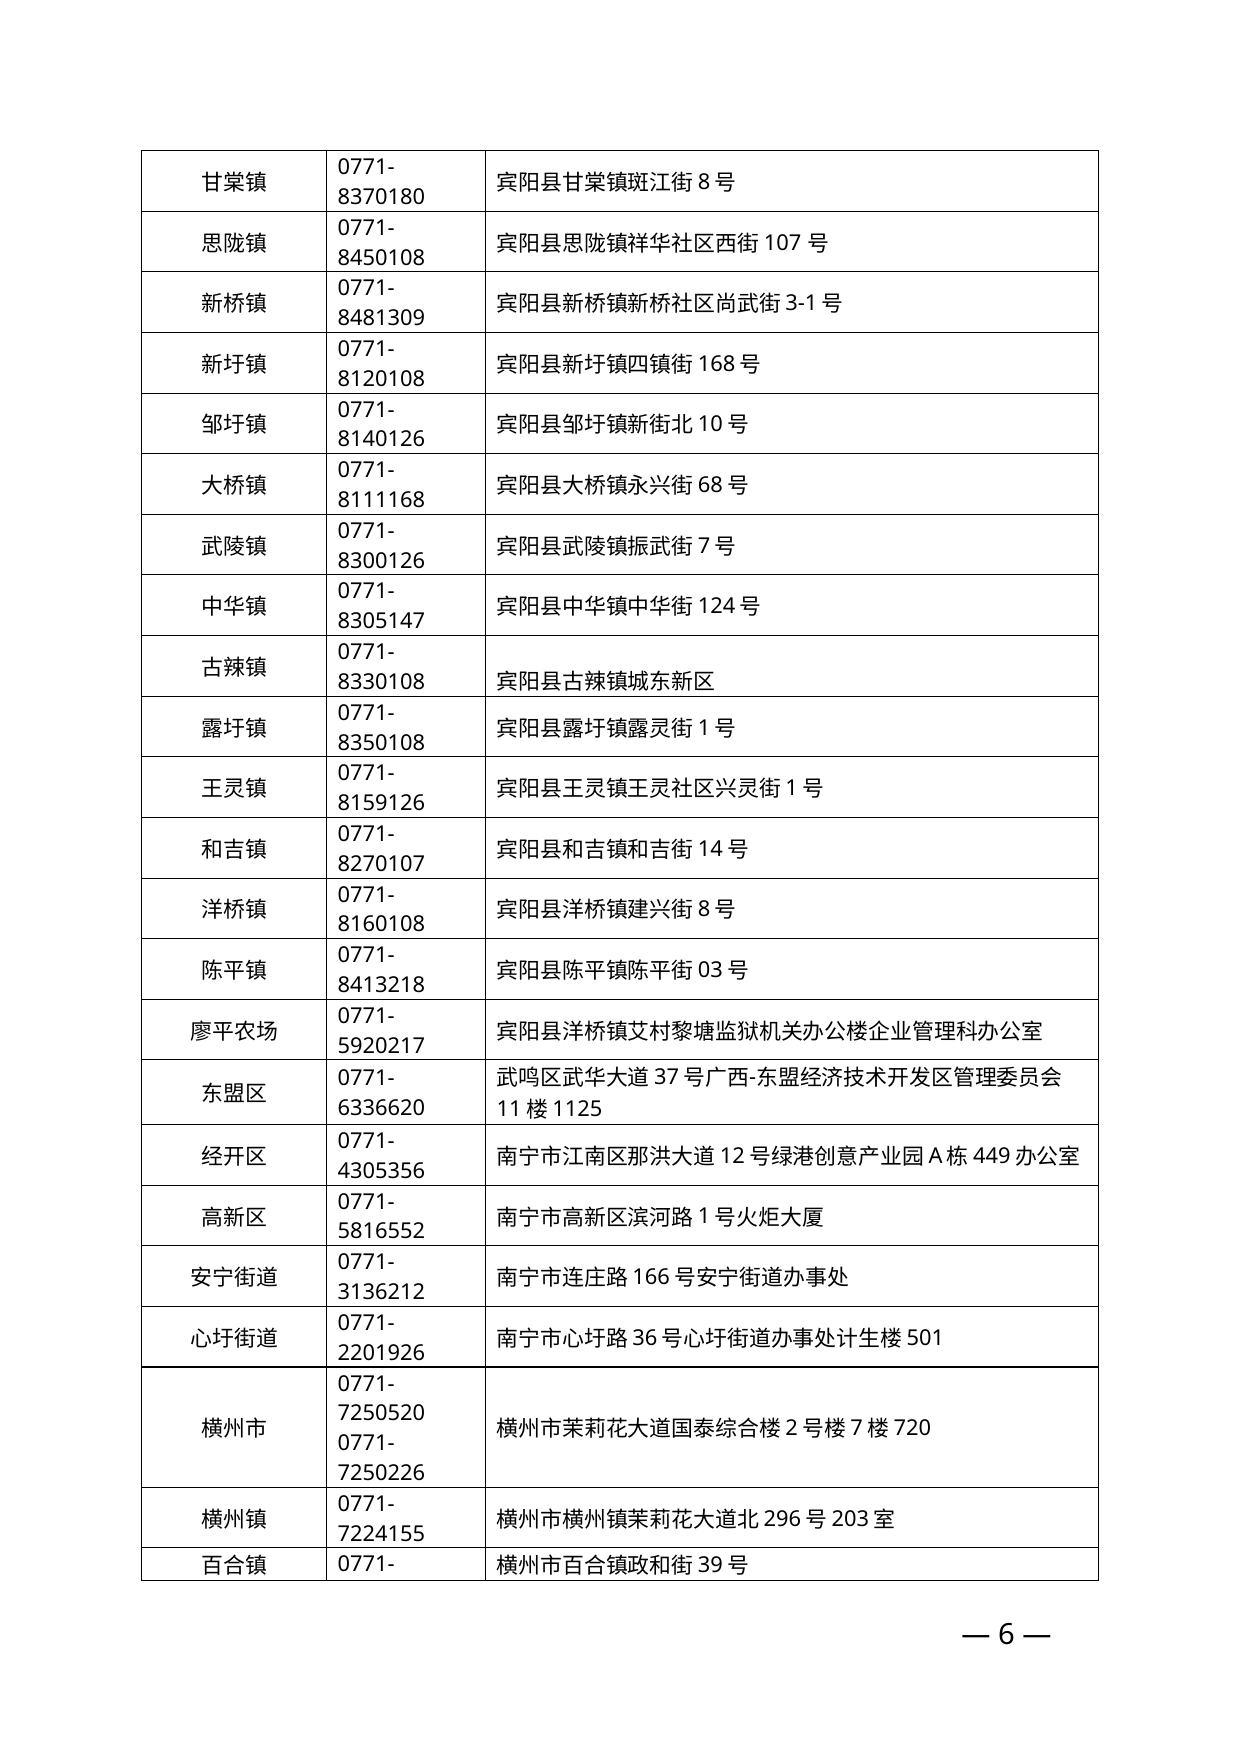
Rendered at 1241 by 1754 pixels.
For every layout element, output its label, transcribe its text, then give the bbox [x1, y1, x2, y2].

table_cell 横州镇 [142, 1488, 326, 1547]
table_cell 宾阳县洋桥镇艾村黎塘监狱机关办公楼企业管理科办公室 [486, 1000, 1098, 1059]
table_cell 0771-4305356 [327, 1125, 485, 1184]
table_cell 0771-5920217 [327, 1000, 485, 1059]
table_cell 宾阳县古辣镇城东新区 [486, 636, 1098, 696]
table_cell 和吉镇 [142, 818, 326, 877]
table_cell 0771-8370180 [327, 151, 485, 211]
table_cell 心圩街道 [142, 1307, 326, 1366]
table_cell 武鸣区武华大道37号广西-东盟经济技术开发区管理委员会11楼1125 [486, 1060, 1098, 1124]
table_cell 经开区 [142, 1125, 326, 1184]
table_cell 甘棠镇 [142, 151, 326, 211]
table_cell 横州市百合镇政和街39号 [486, 1548, 1098, 1580]
table_cell 大桥镇 [142, 454, 326, 514]
table_cell 武陵镇 [142, 515, 326, 574]
table_cell 0771-8450108 [327, 212, 485, 271]
table_cell 宾阳县露圩镇露灵街1号 [486, 697, 1098, 756]
table_cell 王灵镇 [142, 757, 326, 817]
table_cell 0771-7082334 [327, 1548, 485, 1580]
table_cell 古辣镇 [142, 636, 326, 696]
table_cell 南宁市心圩路36号心圩街道办事处计生楼501 [486, 1307, 1098, 1366]
table_cell 0771-6336620 [327, 1060, 485, 1124]
table_cell 0771-8300126 [327, 515, 485, 574]
table_cell 宾阳县思陇镇祥华社区西街 107 号 [486, 212, 1098, 271]
table_cell 南宁市连庄路166号安宁街道办事处 [486, 1246, 1098, 1306]
table_cell 横州市横州镇茉莉花大道北296号203室 [486, 1488, 1098, 1547]
table_cell 宾阳县武陵镇振武街7号 [486, 515, 1098, 574]
table_cell 0771-8305147 [327, 575, 485, 635]
table_cell 0771-8413218 [327, 939, 485, 999]
table_cell 0771-8330108 [327, 636, 485, 696]
table_cell 新圩镇 [142, 333, 326, 392]
table_cell 宾阳县邹圩镇新街北10号 [486, 394, 1098, 453]
table_cell 洋桥镇 [142, 879, 326, 938]
table_cell 陈平镇 [142, 939, 326, 999]
table_cell 东盟区 [142, 1060, 326, 1124]
table_cell 新桥镇 [142, 272, 326, 332]
table_cell 邹圩镇 [142, 394, 326, 453]
table_cell 宾阳县陈平镇陈平街03号 [486, 939, 1098, 999]
table_cell 宾阳县和吉镇和吉街14号 [486, 818, 1098, 877]
table_cell 露圩镇 [142, 697, 326, 756]
table_cell 0771-7250520 0771-7250226 [327, 1368, 485, 1487]
table_cell 横州市 [142, 1368, 326, 1487]
table_cell 0771-8350108 [327, 697, 485, 756]
table_cell 宾阳县新圩镇四镇街168号 [486, 333, 1098, 392]
table_cell 百合镇 [142, 1548, 326, 1580]
table_cell 0771-8481309 [327, 272, 485, 332]
table_cell 0771-8140126 [327, 394, 485, 453]
table_cell 宾阳县洋桥镇建兴街8号 [486, 879, 1098, 938]
table_cell 0771-5816552 [327, 1186, 485, 1245]
table_cell 0771-3136212 [327, 1246, 485, 1306]
table_cell 宾阳县王灵镇王灵社区兴灵街1号 [486, 757, 1098, 817]
table_cell 宾阳县甘棠镇斑江街8号 [486, 151, 1098, 211]
table_cell 高新区 [142, 1186, 326, 1245]
table_cell 思陇镇 [142, 212, 326, 271]
table_cell 0771-7224155 [327, 1488, 485, 1547]
table_cell 中华镇 [142, 575, 326, 635]
table_cell 宾阳县大桥镇永兴街68号 [486, 454, 1098, 514]
table_cell 宾阳县中华镇中华街124号 [486, 575, 1098, 635]
table_cell 0771-8160108 [327, 879, 485, 938]
table_cell 安宁街道 [142, 1246, 326, 1306]
table_cell 南宁市江南区那洪大道12号绿港创意产业园A栋449办公室 [486, 1125, 1098, 1184]
table_cell 0771-8120108 [327, 333, 485, 392]
table_cell 廖平农场 [142, 1000, 326, 1059]
table_cell 0771-8111168 [327, 454, 485, 514]
table_cell 0771-8159126 [327, 757, 485, 817]
table_cell 横州市茉莉花大道国泰综合楼2号楼7楼720 [486, 1368, 1098, 1487]
table_cell 宾阳县新桥镇新桥社区尚武街3-1号 [486, 272, 1098, 332]
table_cell 0771-2201926 [327, 1307, 485, 1366]
table_cell 0771-8270107 [327, 818, 485, 877]
table_cell 南宁市高新区滨河路1号火炬大厦 [486, 1186, 1098, 1245]
